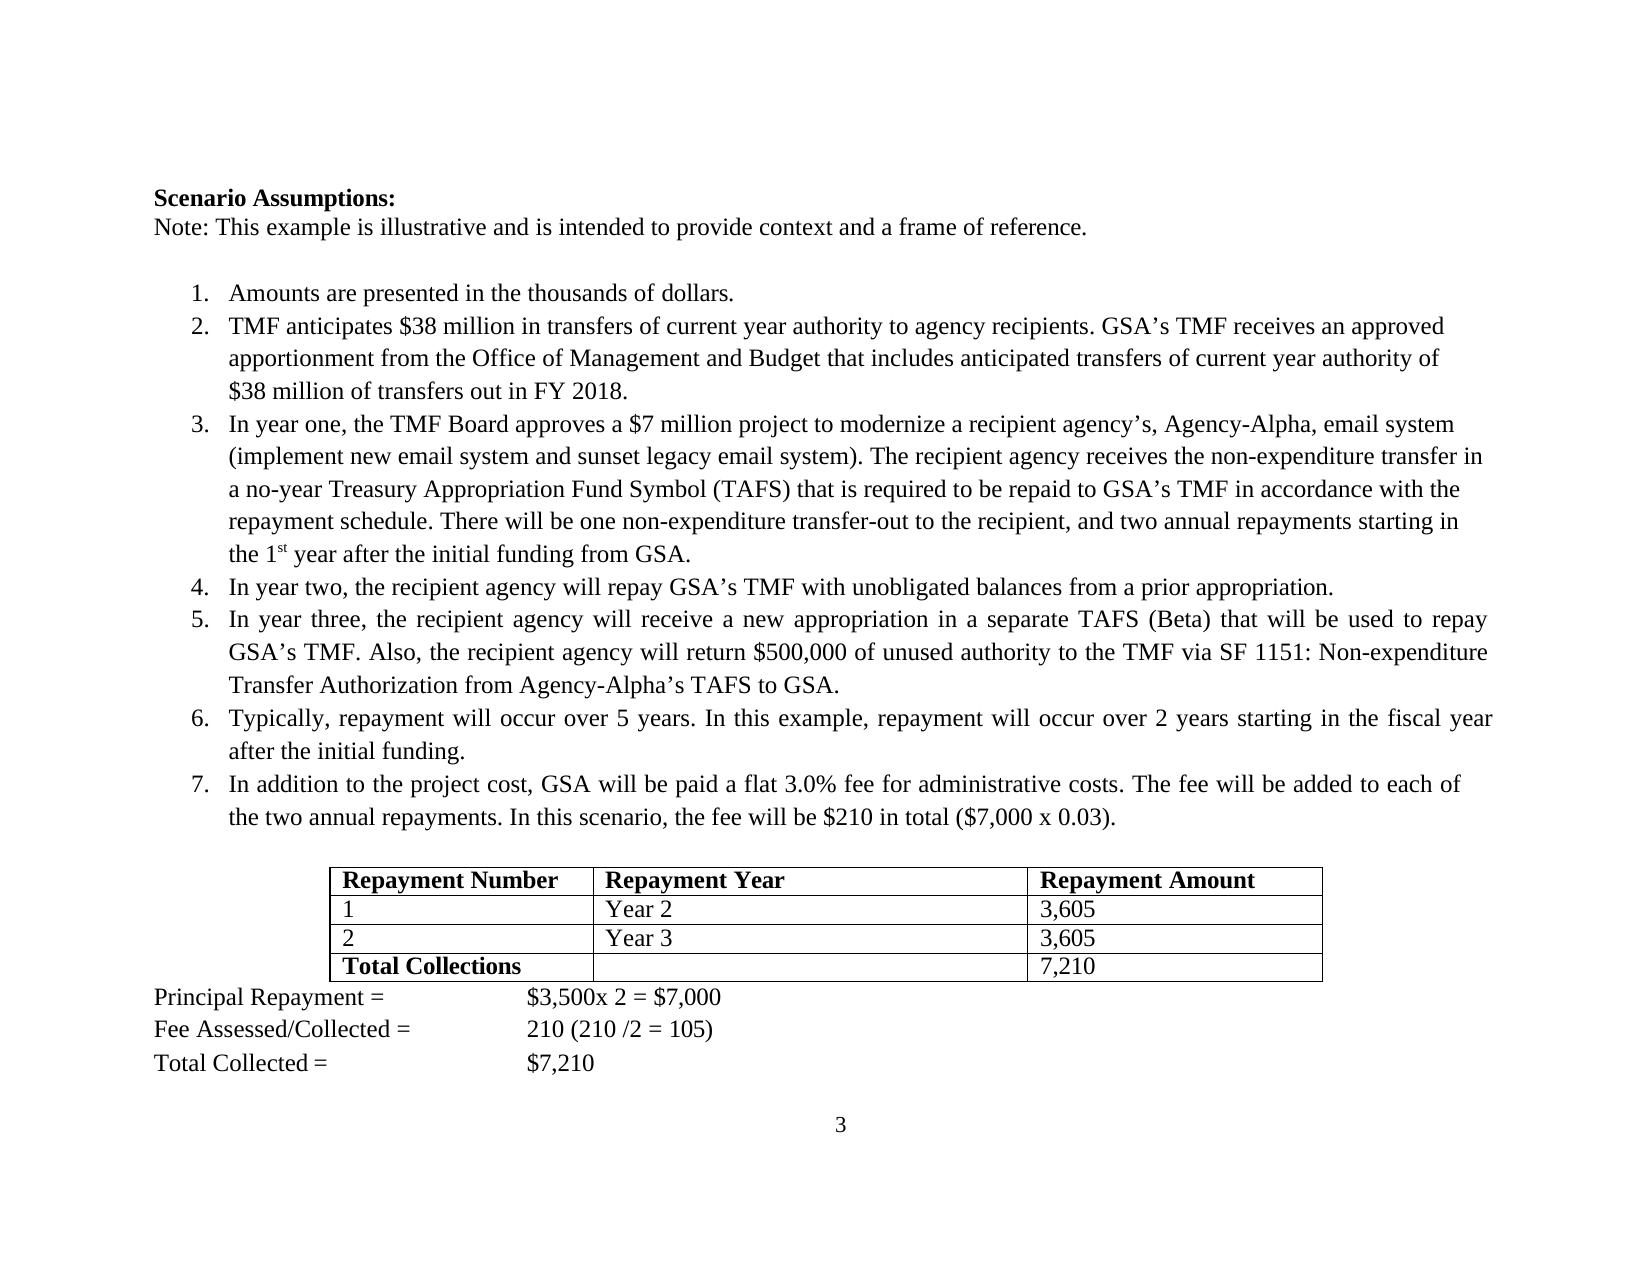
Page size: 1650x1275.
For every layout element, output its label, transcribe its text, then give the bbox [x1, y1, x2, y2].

text Scenario Assumptions: [153, 183, 1539, 212]
list Amounts are presented in the thousands of dollars. [191, 278, 1539, 306]
table_header Repayment Number [331, 868, 593, 895]
table_cell Year 2 [594, 896, 1027, 924]
table_cell 1 [331, 896, 593, 924]
table_cell 2 [331, 925, 593, 952]
text Fee Assessed/Collected = 210 (210 /2 = 105) [153, 1014, 1539, 1043]
table_header Repayment Amount [1028, 868, 1322, 895]
text Principal Repayment = $3,500x 2 = $7,000 [153, 982, 1539, 1011]
table_cell 3,605 [1028, 925, 1322, 952]
text Total Collected = $7,210 [153, 1048, 1539, 1077]
list TMF anticipates $38 million in transfers of current year authority to agency recipients. GSA’s TMF receives an approved apportionment from the Office of Management and Budget that includes anticipated transfers of current year authority of $38 million of transfers out in FY 2018. [191, 311, 1473, 404]
list In year three, the recipient agency will receive a new appropriation in a separate TAFS (Beta) that will be used to repay GSA’s TMF. Also, the recipient agency will return $500,000 of unused authority to the TMF via SF 1151: Non-expenditure Transfer Authorization from Agency-Alpha’s TAFS to GSA. [191, 604, 1488, 699]
table_header Repayment Year [594, 868, 1027, 895]
table_cell Total Collections [331, 954, 593, 981]
table_cell Year 3 [594, 925, 1027, 952]
list In year one, the TMF Board approves a $7 million project to modernize a recipient agency’s, Agency-Alpha, email system (implement new email system and sunset legacy email system). The recipient agency receives the non-expenditure transfer in a no-year Treasury Appropriation Fund Symbol (TAFS) that is required to be repaid to GSA’s TMF in accordance with the repayment schedule. There will be one non-expenditure transfer-out to the recipient, and two annual repayments starting in the 1st year after the initial funding from GSA. [191, 409, 1491, 567]
table_cell 7,210 [1028, 954, 1322, 981]
list In addition to the project cost, GSA will be paid a flat 3.0% fee for administrative costs. The fee will be added to each of the two annual repayments. In this scenario, the fee will be $210 in total ($7,000 x 0.03). [191, 769, 1462, 831]
table_cell 3,605 [1028, 896, 1322, 924]
list Typically, repayment will occur over 5 years. In this example, repayment will occur over 2 years starting in the fiscal year after the initial funding. [191, 703, 1493, 765]
table_cell [594, 954, 1027, 981]
text Note: This example is illustrative and is intended to provide context and a frame of reference. [153, 212, 1539, 241]
list In year two, the recipient agency will repay GSA’s TMF with unobligated balances from a prior appropriation. [191, 572, 1539, 600]
